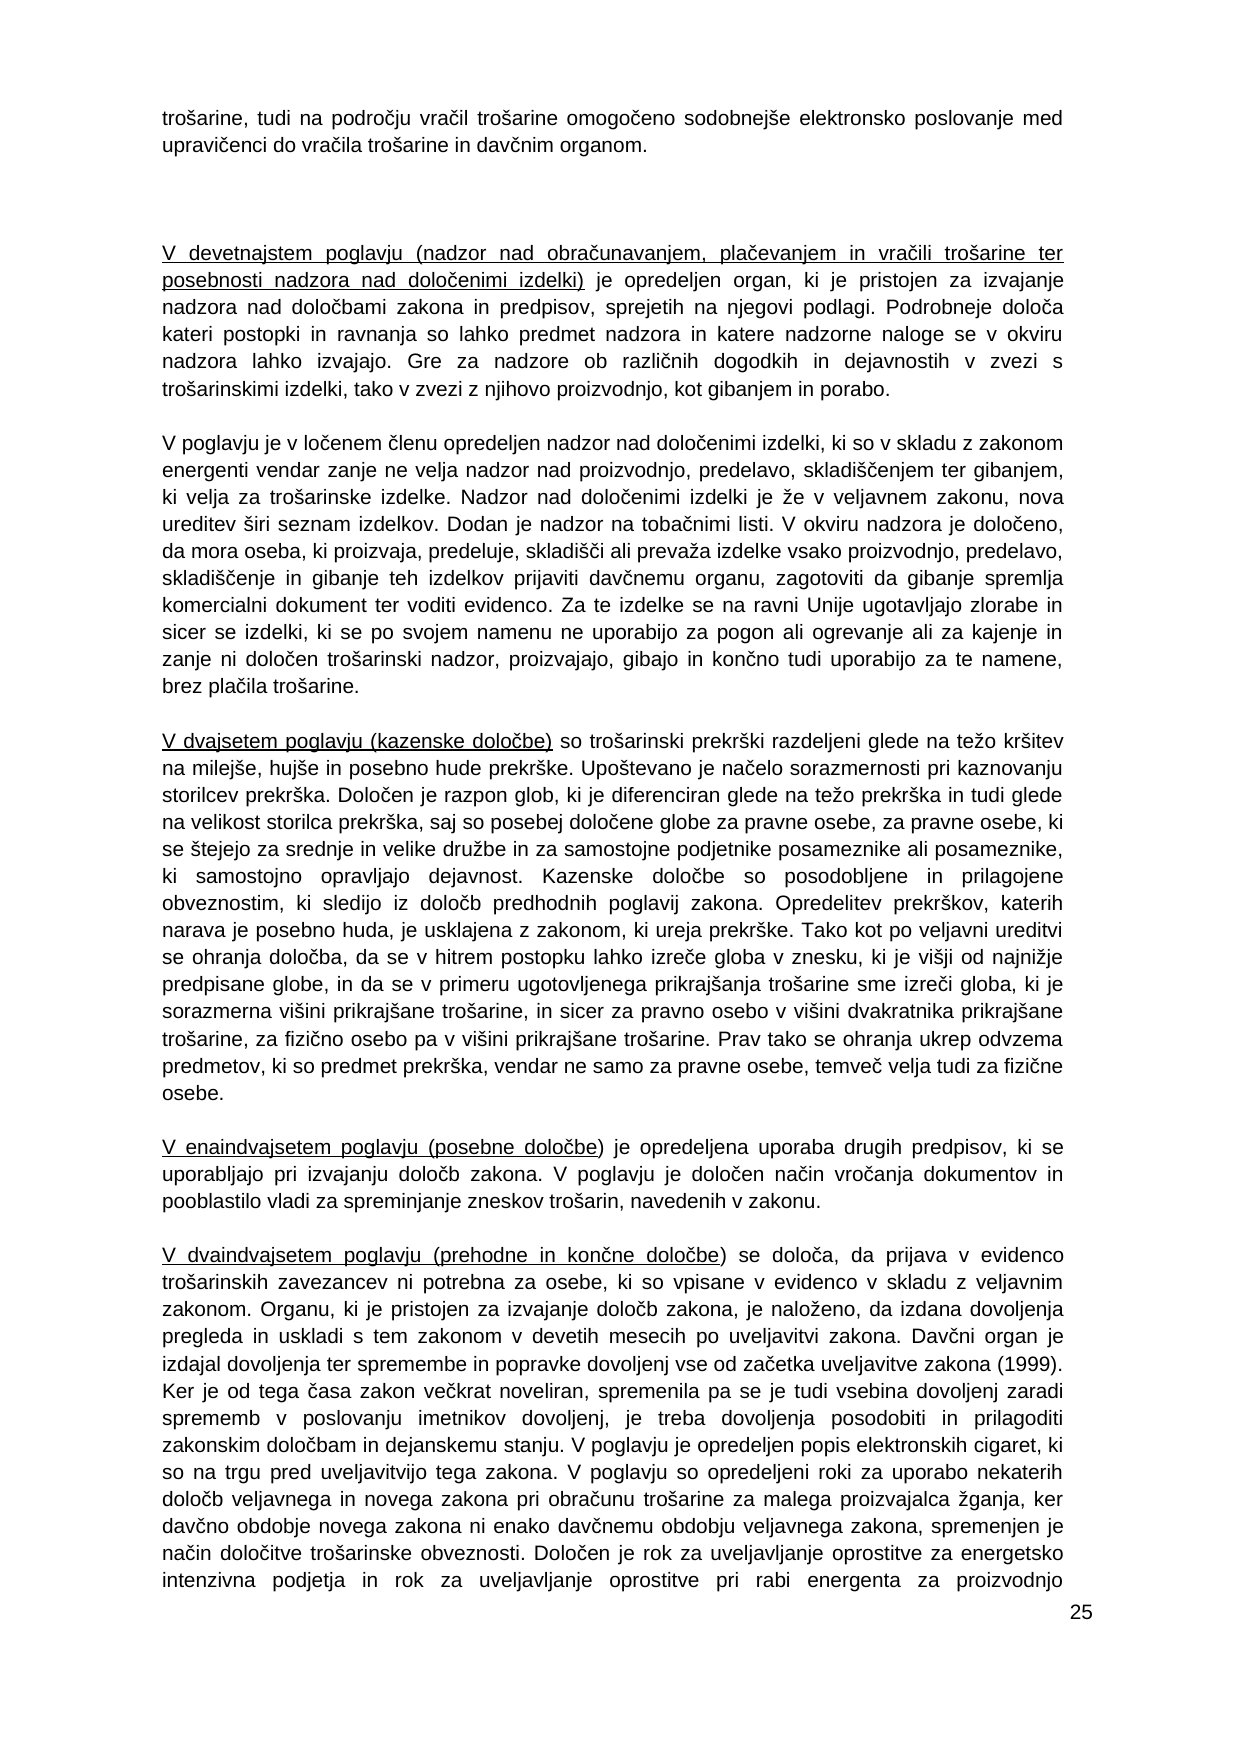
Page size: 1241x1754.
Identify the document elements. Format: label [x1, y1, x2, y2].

table_cell [139, 104, 1087, 1593]
